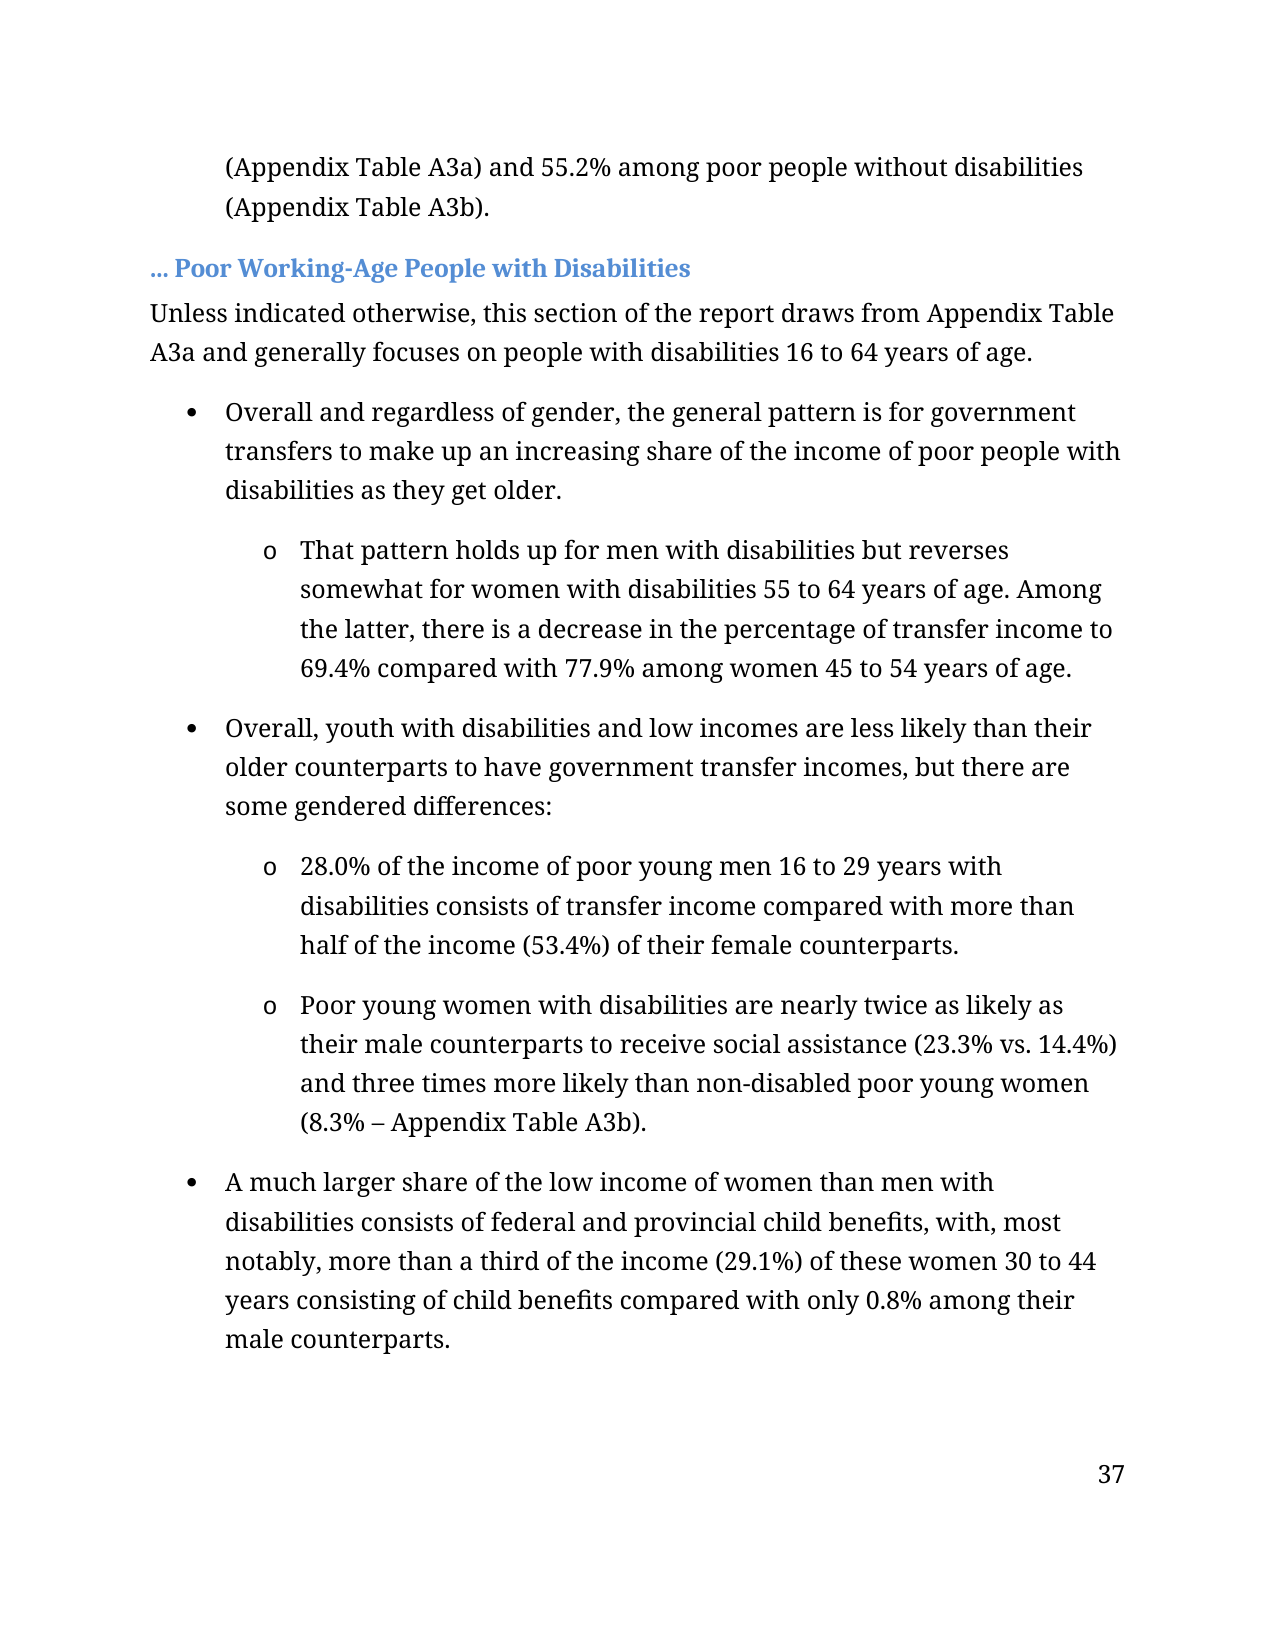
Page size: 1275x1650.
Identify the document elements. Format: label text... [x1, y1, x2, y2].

list Overall, youth with disabilities and low incomes are less likely than their older counterparts to have government transfer incomes, but there are some gendered differences: [187, 711, 1125, 823]
list Overall and regardless of gender, the general pattern is for government transfers to make up an increasing share of the income of poor people with disabilities as they get older. [187, 394, 1125, 507]
list That pattern holds up for men with disabilities but reverses somewhat for women with disabilities 55 to 64 years of age. Among the latter, there is a decrease in the percentage of transfer income to 69.4% compared with 77.9% among women 45 to 54 years of age. [262, 533, 1125, 684]
list A much larger share of the low income of women than men with disabilities consists of federal and provincial child benefits, with, most notably, more than a third of the income (29.1%) of these women 30 to 44 years consisting of child benefits compared with only 0.8% among their male counterparts. [187, 1165, 1125, 1356]
subtitle ... Poor Working-Age People with Disabilities [150, 253, 1125, 284]
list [187, 150, 1125, 223]
text Unless indicated otherwise, this section of the report draws from Appendix Table A3a and generally focuses on people with disabilities 16 to 64 years of age. [150, 295, 1125, 368]
list Poor young women with disabilities are nearly twice as likely as their male counterparts to receive social assistance (23.3% vs. 14.4%) and three times more likely than non-disabled poor young women (8.3% – Appendix Table A3b). [262, 987, 1125, 1139]
list 28.0% of the income of poor young men 16 to 29 years with disabilities consists of transfer income compared with more than half of the income (53.4%) of their female counterparts. [262, 849, 1125, 961]
